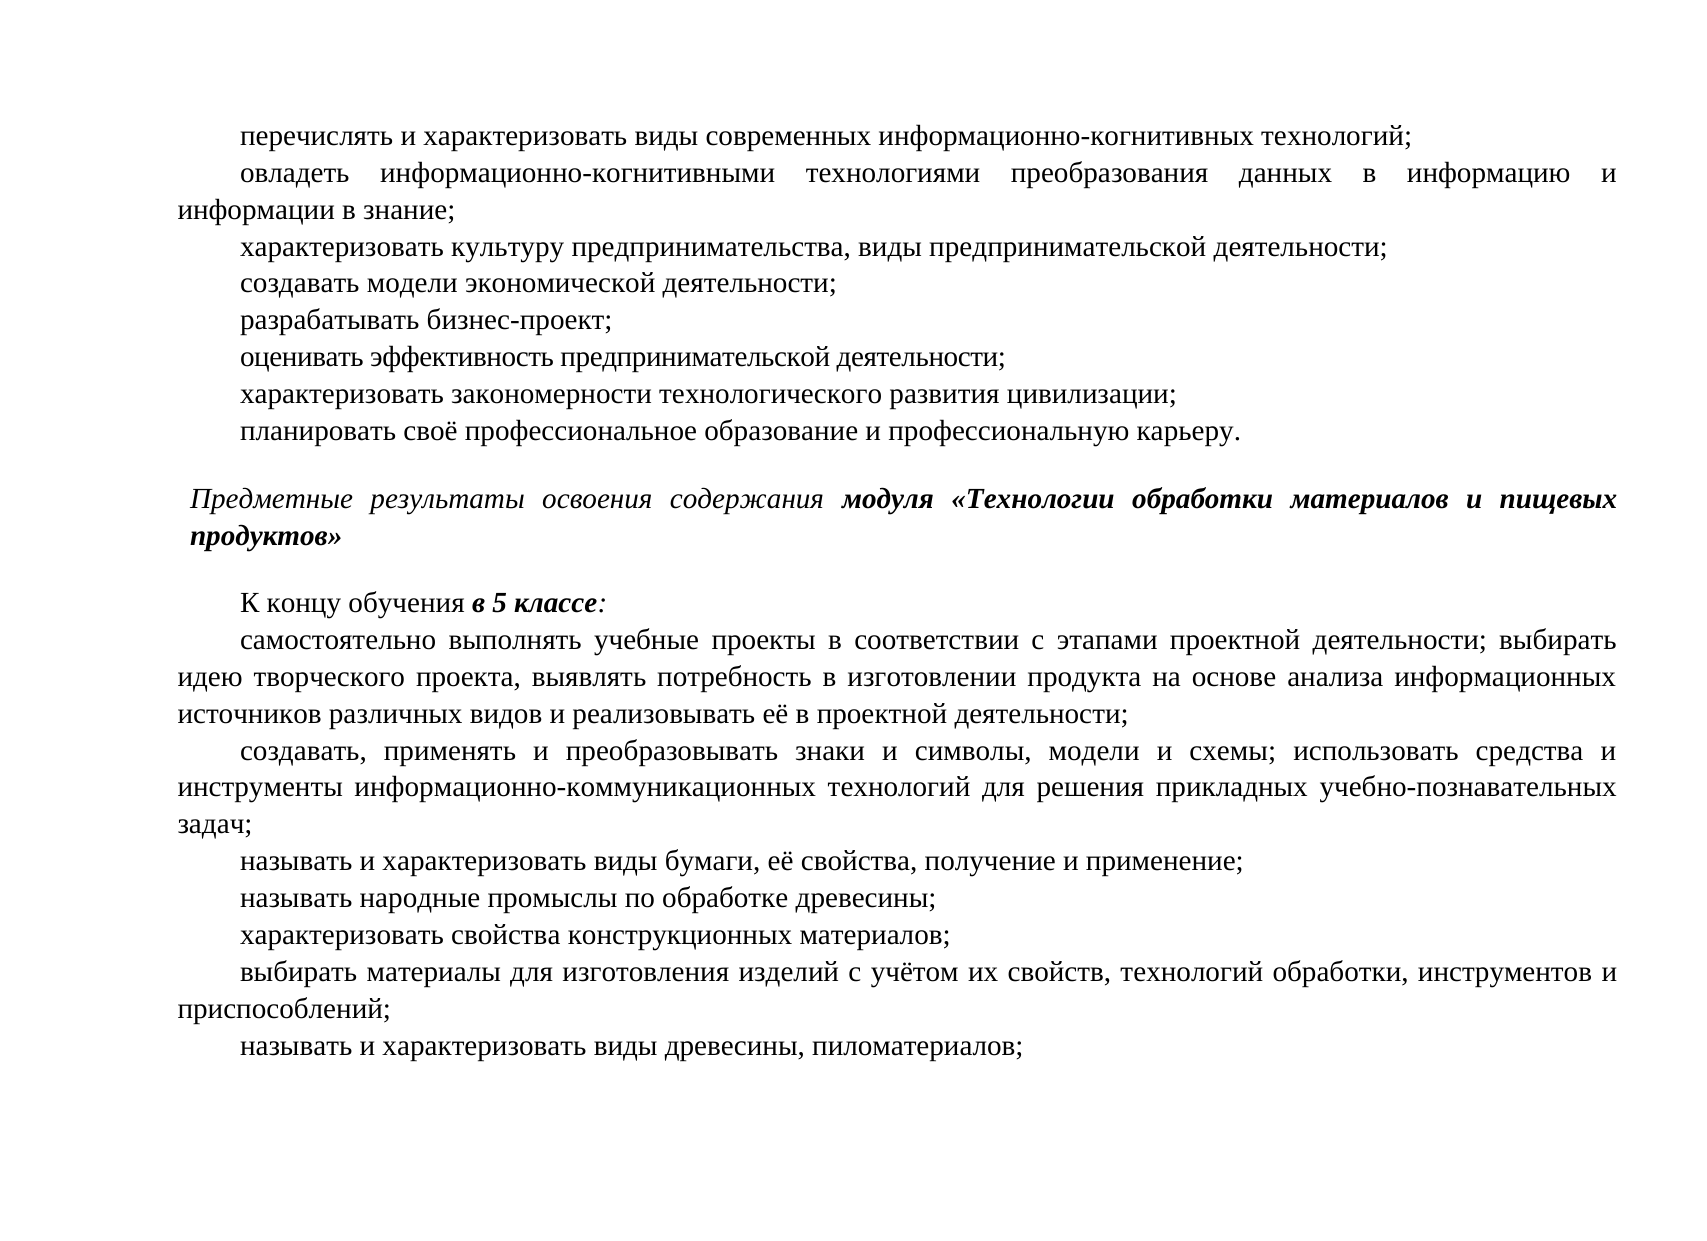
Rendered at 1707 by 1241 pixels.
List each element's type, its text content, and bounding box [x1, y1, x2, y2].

text выбирать материалы для изготовления изделий с учётом их свойств, технологий обработки, инструментов и приспособлений; [177, 954, 1618, 1024]
text К концу обучения в 5 классе: [177, 585, 1618, 619]
text создавать, применять и преобразовывать знаки и символы, модели и схемы; использовать средства и инструменты информационно-коммуникационных технологий для решения прикладных учебно-познавательных задач; [177, 733, 1618, 840]
text называть и характеризовать виды древесины, пиломатериалов; [177, 1028, 1618, 1061]
text планировать своё профессиональное образование и профессиональную карьеру. [177, 413, 1618, 447]
text характеризовать свойства конструкционных материалов; [177, 917, 1618, 951]
text характеризовать культуру предпринимательства, виды предпринимательской деятельности; [177, 229, 1618, 262]
text Предметные результаты освоения содержания модуля «Технологии обработки материалов и пищевых продуктов» [190, 481, 1618, 551]
text создавать модели экономической деятельности; [177, 266, 1618, 299]
text перечислять и характеризовать виды современных информационно-когнитивных технологий; [177, 118, 1618, 152]
text называть народные промыслы по обработке древесины; [177, 880, 1618, 914]
text характеризовать закономерности технологического развития цивилизации; [177, 376, 1618, 410]
text овладеть информационно-когнитивными технологиями преобразования данных в информацию и информации в знание; [177, 155, 1618, 225]
text оценивать эффективность предпринимательской деятельности; [177, 339, 1618, 373]
text разрабатывать бизнес-проект; [177, 302, 1618, 336]
text самостоятельно выполнять учебные проекты в соответствии с этапами проектной деятельности; выбирать идею творческого проекта, выявлять потребность в изготовлении продукта на основе анализа информационных источников различных видов и реализовывать её в проектной деятельности; [177, 622, 1618, 729]
text называть и характеризовать виды бумаги, её свойства, получение и применение; [177, 843, 1618, 877]
